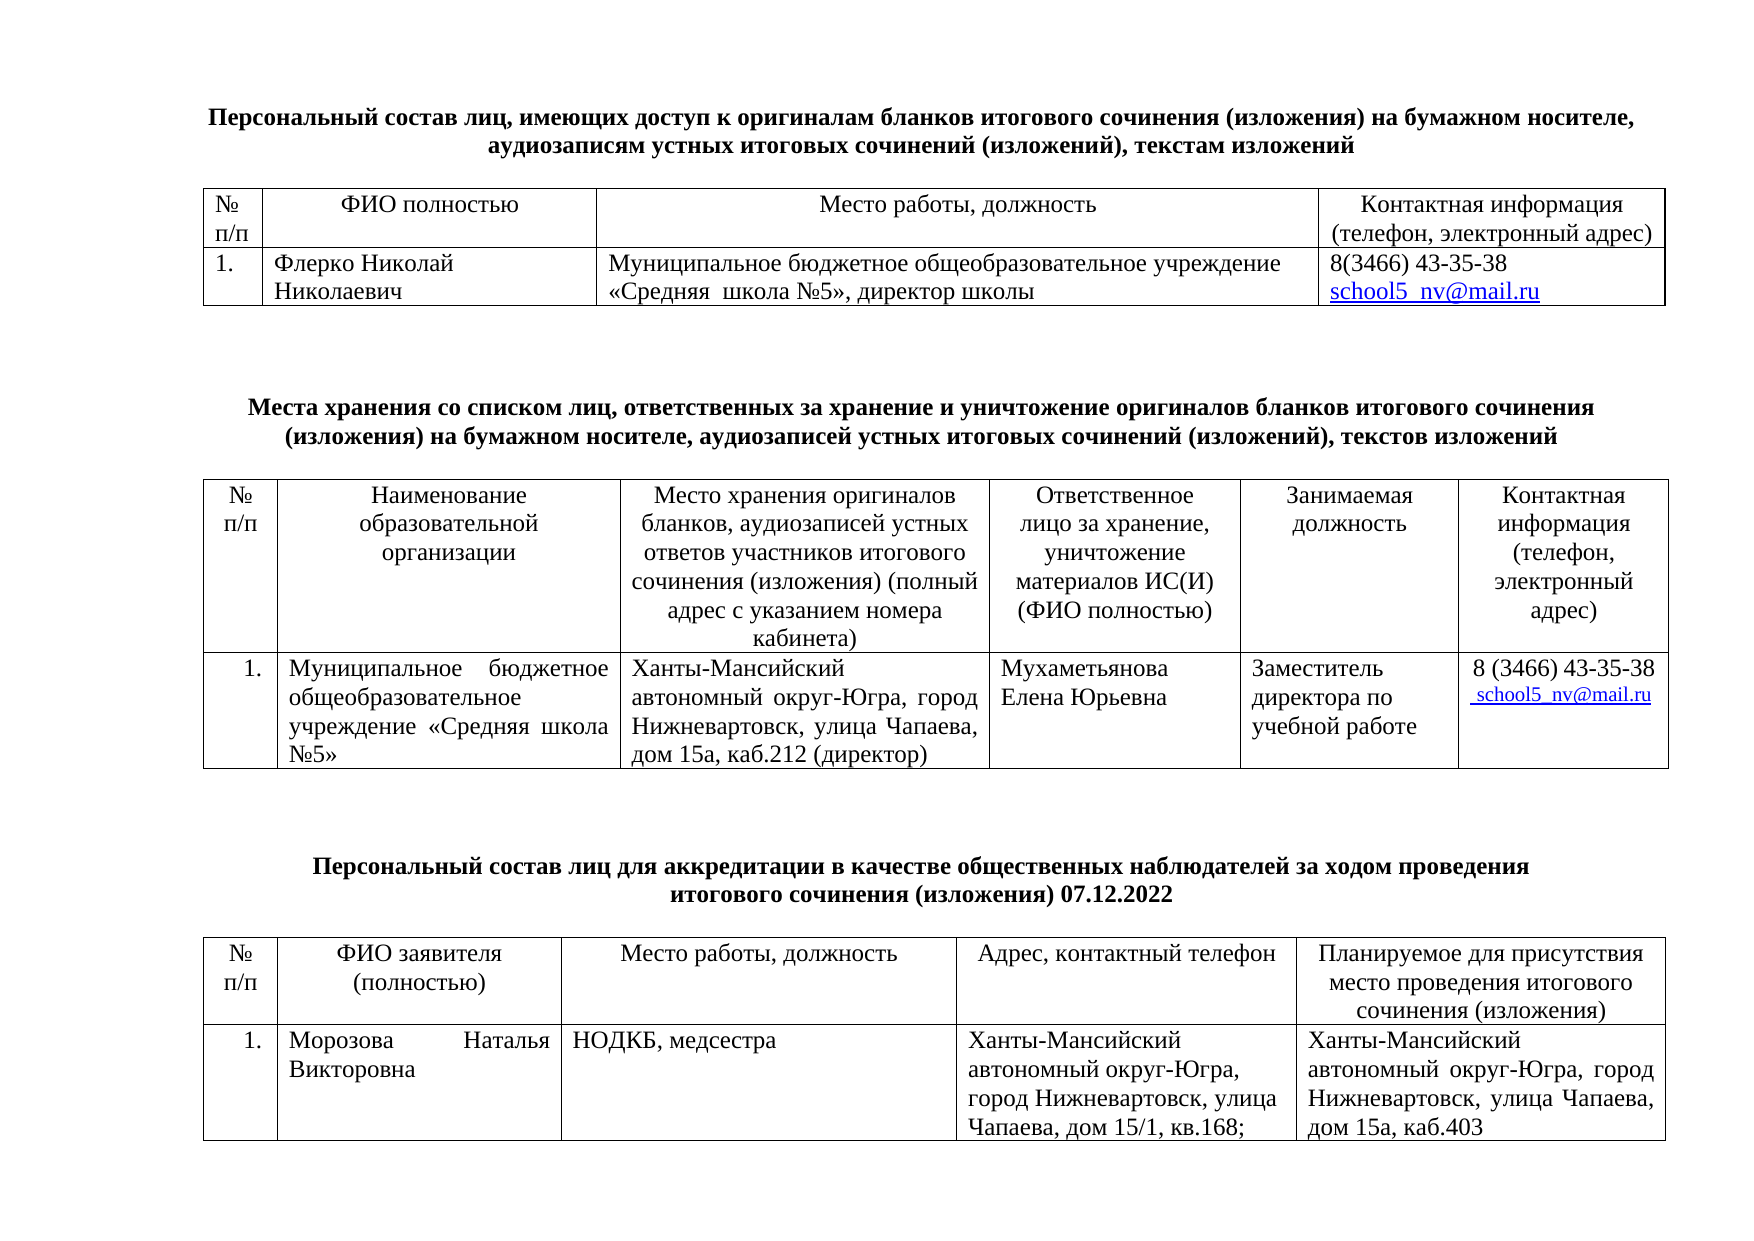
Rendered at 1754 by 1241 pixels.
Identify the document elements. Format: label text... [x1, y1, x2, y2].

table_header ФИО заявителя (полностью) [278, 938, 561, 1024]
table_header Ответственное лицо за хранение, уничтожение материалов ИС(И) (ФИО полностью) [990, 480, 1240, 652]
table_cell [1297, 1025, 1665, 1140]
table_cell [278, 1025, 561, 1140]
table_header № п/п [204, 938, 277, 1024]
table_header Занимаемая должность [1241, 480, 1458, 652]
table_header Контактная информация (телефон, электронный адрес) [1319, 189, 1664, 247]
table_header № п/п [204, 480, 277, 652]
text Места хранения со списком лиц, ответственных за хранение и уничтожение оригиналов бланков итогового сочинения (изложения) на бумажном носителе, аудиозаписей устных итоговых сочинений (изложений), текстов изложений [177, 392, 1665, 450]
table_cell Флерко Николай Николаевич [263, 248, 596, 305]
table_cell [957, 1025, 1296, 1140]
table_header Место хранения оригиналов бланков, аудиозаписей устных ответов участников итогового сочинения (изложения) (полный адрес с указанием номера кабинета) [621, 480, 989, 652]
table_cell НОДКБ, медсестра [562, 1025, 956, 1140]
table_header Контактная информация (телефон, электронный адрес) [1459, 480, 1668, 652]
table_cell Мухаметьянова Елена Юрьевна [990, 653, 1240, 768]
table_cell [204, 1025, 277, 1140]
table_cell [204, 248, 262, 305]
table_cell Муниципальное бюджетное общеобразовательное учреждение «Средняя школа №5», директор школы [597, 248, 1318, 305]
table_cell Ханты-Мансийский автономный округ-Югра, город Нижневартовск, улица Чапаева, дом 15а, каб.212 (директор) [621, 653, 989, 768]
table_cell 8(3466) 43-35-38 school5_nv@mail.ru [1319, 248, 1664, 305]
text Персональный состав лиц для аккредитации в качестве общественных наблюдателей за ходом проведения итогового сочинения (изложения) 07.12.2022 [177, 851, 1665, 908]
text Персональный состав лиц, имеющих доступ к оригиналам бланков итогового сочинения (изложения) на бумажном носителе, аудиозаписям устных итоговых сочинений (изложений), текстам изложений [177, 102, 1665, 159]
table_cell Муниципальное бюджетное общеобразовательное учреждение «Средняя школа №5» [278, 653, 620, 768]
table_cell Заместитель директора по учебной работе [1241, 653, 1458, 768]
table_header Место работы, должность [597, 189, 1318, 247]
table_cell [204, 653, 277, 768]
table_header № п/п [204, 189, 262, 247]
table_header ФИО полностью [263, 189, 596, 247]
table_header Место работы, должность [562, 938, 956, 1024]
table_header Планируемое для присутствия место проведения итогового сочинения (изложения) [1297, 938, 1665, 1024]
table_cell 8 (3466) 43-35-38 school5_nv@mail.ru [1459, 653, 1668, 768]
table_header Адрес, контактный телефон [957, 938, 1296, 1024]
table_header Наименование образовательной организации [278, 480, 620, 652]
